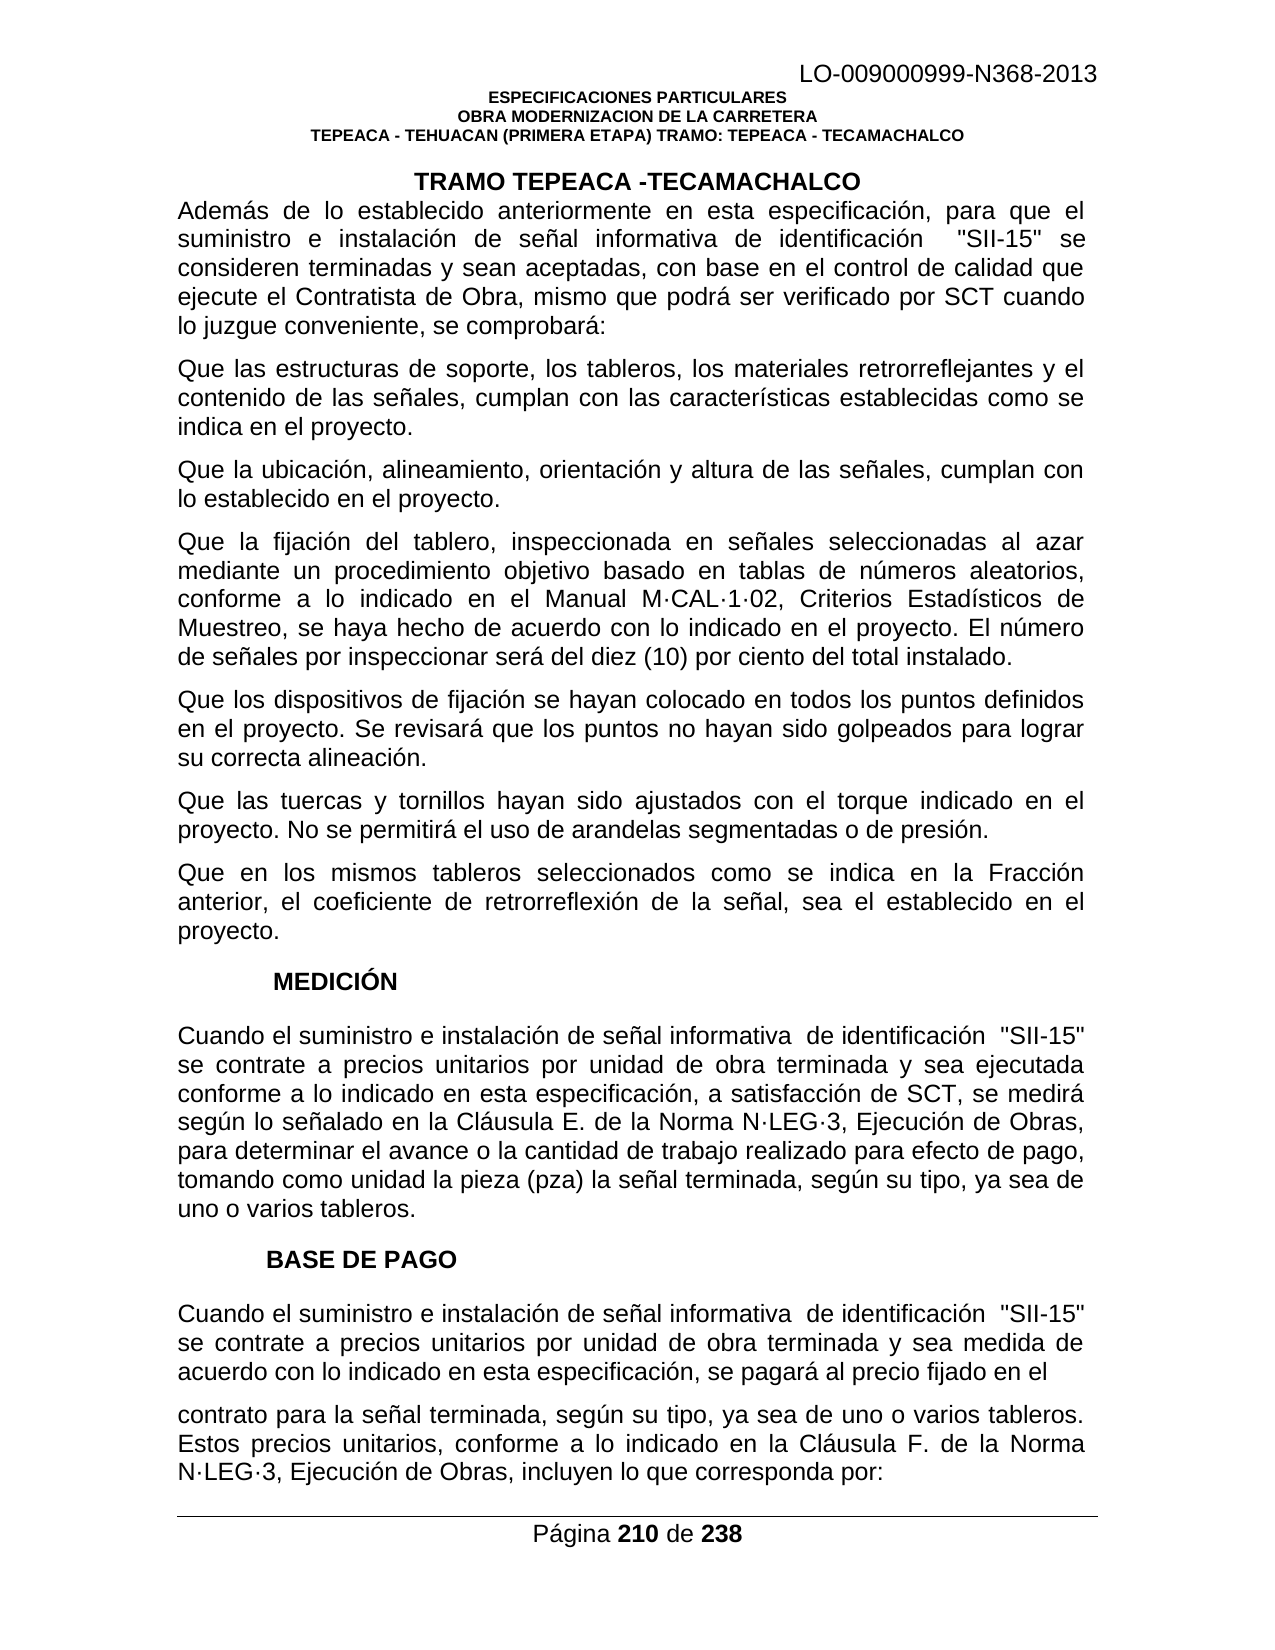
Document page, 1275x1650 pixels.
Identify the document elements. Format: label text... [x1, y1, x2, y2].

list Que las estructuras de soporte, los tableros, los materiales retrorreflejantes y el contenido de las señales, cumplan con las características establecidas como se indica en el proyecto. [177, 354, 1086, 440]
list Que la fijación del tablero, inspeccionada en señales seleccionadas al azar mediante un procedimiento objetivo basado en tablas de números aleatorios, conforme a lo indicado en el Manual M·CAL·1·02, Criterios Estadísticos de Muestreo, se haya hecho de acuerdo con lo indicado en el proyecto. El número de señales por inspeccionar será del diez (10) por ciento del total instalado. [177, 527, 1086, 671]
list Cuando el suministro e instalación de señal informativa de identificación "SII-15" se contrate a precios unitarios por unidad de obra terminada y sea medida de acuerdo con lo indicado en esta especificación, se pagará al precio fijado en el [177, 1299, 1086, 1385]
list Que los dispositivos de fijación se hayan colocado en todos los puntos definidos en el proyecto. Se revisará que los puntos no hayan sido golpeados para lograr su correcta alineación. [177, 685, 1086, 771]
list Que en los mismos tableros seleccionados como se indica en la Fracción anterior, el coeficiente de retrorreflexión de la señal, sea el establecido en el proyecto. [177, 858, 1086, 944]
list Que la ubicación, alineamiento, orientación y altura de las señales, cumplan con lo establecido en el proyecto. [177, 455, 1086, 512]
list Cuando el suministro e instalación de señal informativa de identificación "SII-15" se contrate a precios unitarios por unidad de obra terminada y sea ejecutada conforme a lo indicado en esta especificación, a satisfacción de SCT, se medirá según lo señalado en la Cláusula E. de la Norma N·LEG·3, Ejecución de Obras, para determinar el avance o la cantidad de trabajo realizado para efecto de pago, tomando como unidad la pieza (pza) la señal terminada, según su tipo, ya sea de uno o varios tableros. [177, 1021, 1086, 1222]
list Además de lo establecido anteriormente en esta especificación, para que el suministro e instalación de señal informativa de identificación "SII-15" se consideren terminadas y sean aceptadas, con base en el control de calidad que ejecute el Contratista de Obra, mismo que podrá ser verificado por SCT cuando lo juzgue conveniente, se comprobará: [177, 196, 1086, 339]
text MEDICIÓN [266, 967, 1098, 996]
list Que las tuercas y tornillos hayan sido ajustados con el torque indicado en el proyecto. No se permitirá el uso de arandelas segmentadas o de presión. [177, 786, 1086, 843]
list contrato para la señal terminada, según su tipo, ya sea de uno o varios tableros. Estos precios unitarios, conforme a lo indicado en la Cláusula F. de la Norma N·LEG·3, Ejecución de Obras, incluyen lo que corresponda por: [177, 1400, 1086, 1486]
text BASE DE PAGO [266, 1245, 1098, 1274]
